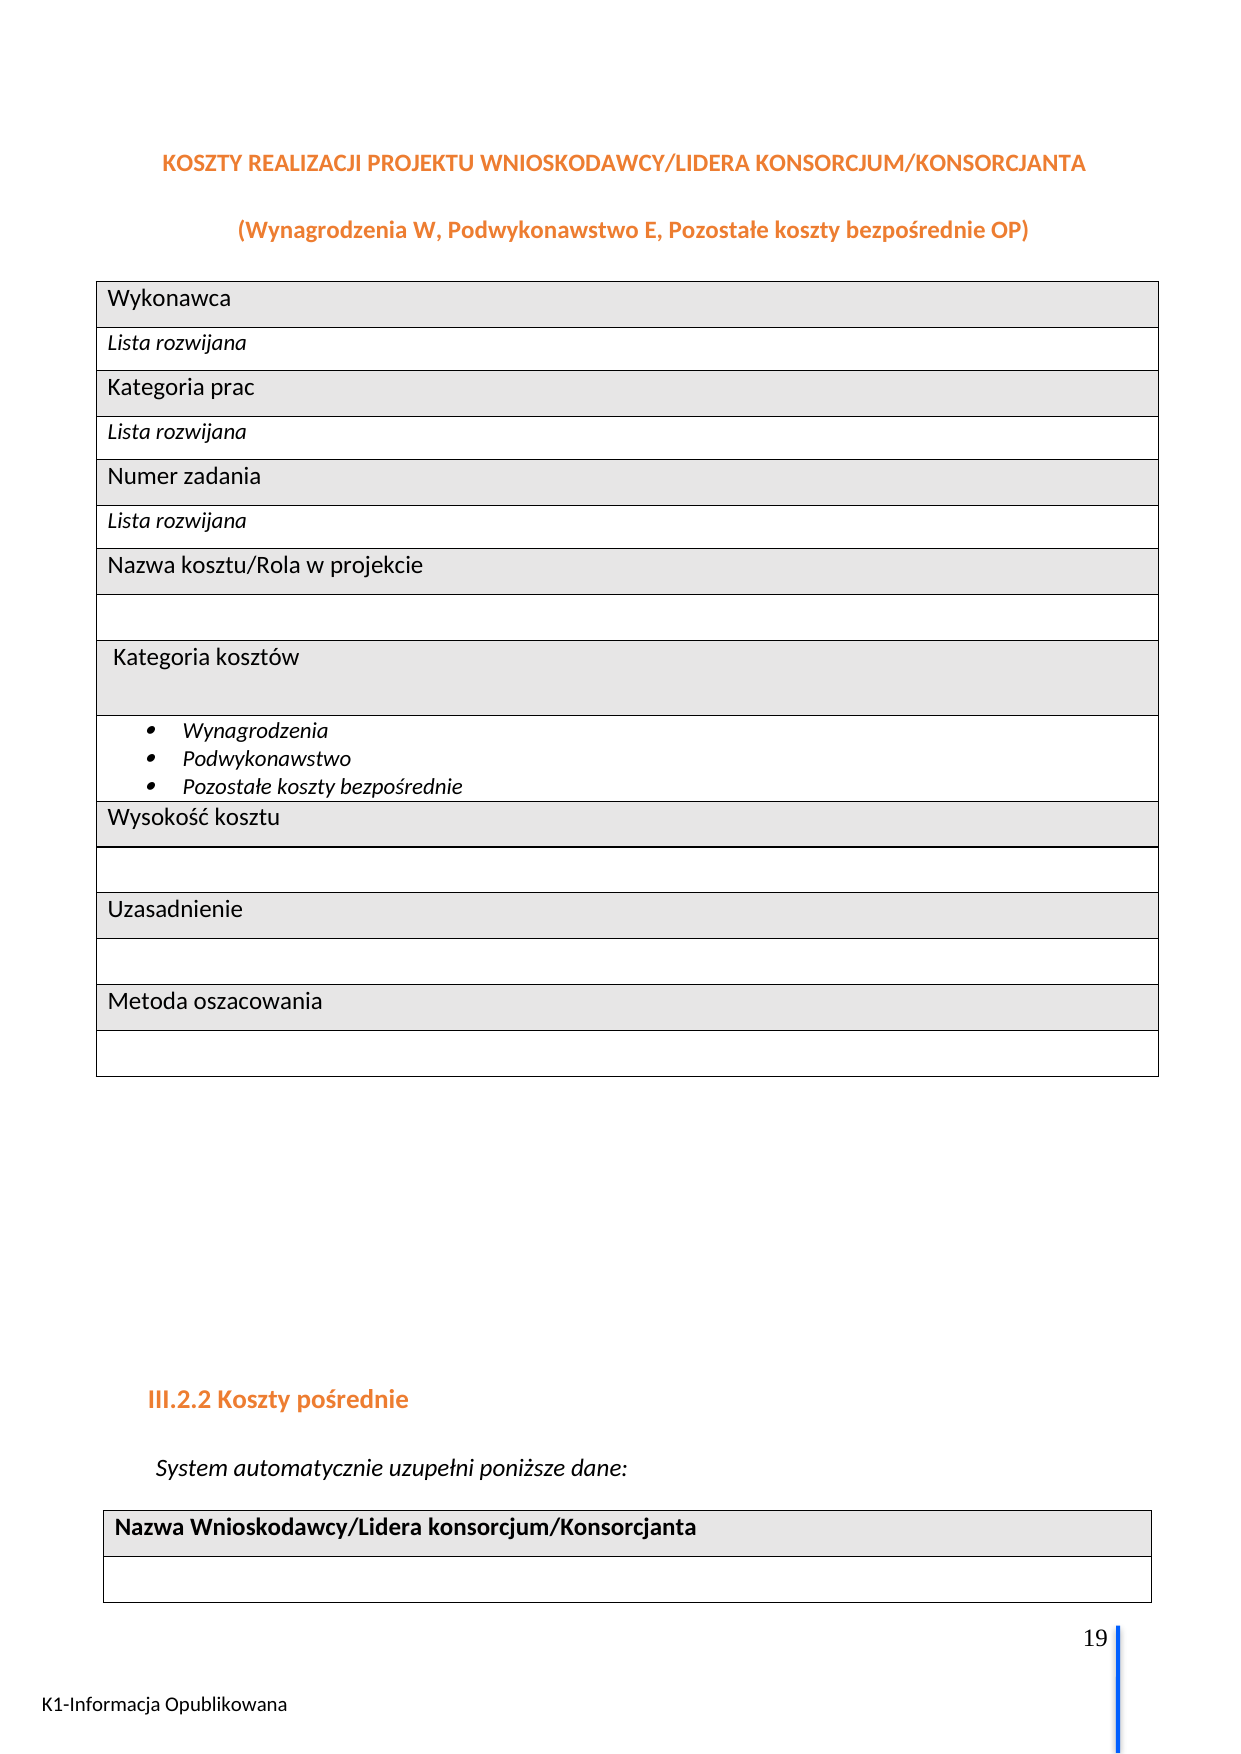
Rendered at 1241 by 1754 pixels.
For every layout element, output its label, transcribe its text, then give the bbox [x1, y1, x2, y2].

table_cell Metoda oszacowania [97, 985, 1158, 1030]
table_cell [97, 939, 1158, 984]
table_cell Kategoria kosztów [97, 641, 1158, 715]
table_cell Numer zadania [97, 460, 1158, 505]
table_header Nazwa Wnioskodawcy/Lidera konsorcjum/Konsorcjanta [104, 1511, 1151, 1556]
table_cell [97, 1031, 1158, 1076]
table_cell Lista rozwijana [97, 506, 1158, 548]
text III.2.2 Koszty pośrednie [148, 1382, 1107, 1415]
table_cell Kategoria prac [97, 371, 1158, 416]
text System automatycznie uzupełni poniższe dane: [156, 1452, 1107, 1483]
table_cell Lista rozwijana [97, 328, 1158, 370]
table_cell [104, 1557, 1151, 1602]
table_cell Lista rozwijana [97, 417, 1158, 459]
table_cell [97, 595, 1158, 640]
table_cell [97, 848, 1158, 892]
table_cell Nazwa kosztu/Rola w projekcie [97, 549, 1158, 594]
table_header Wykonawca [97, 282, 1158, 327]
list KOSZTY REALIZACJI PROJEKTU WNIOSKODAWCY/LIDERA KONSORCJUM/KONSORCJANTA [162, 148, 1152, 178]
table_cell Wynagrodzenia Podwykonawstwo Pozostałe koszty bezpośrednie [97, 716, 1158, 801]
text (Wynagrodzenia W, Podwykonawstwo E, Pozostałe koszty bezpośrednie OP) [223, 214, 1107, 245]
table_cell Wysokość kosztu [97, 802, 1158, 846]
table_cell Uzasadnienie [97, 893, 1158, 938]
